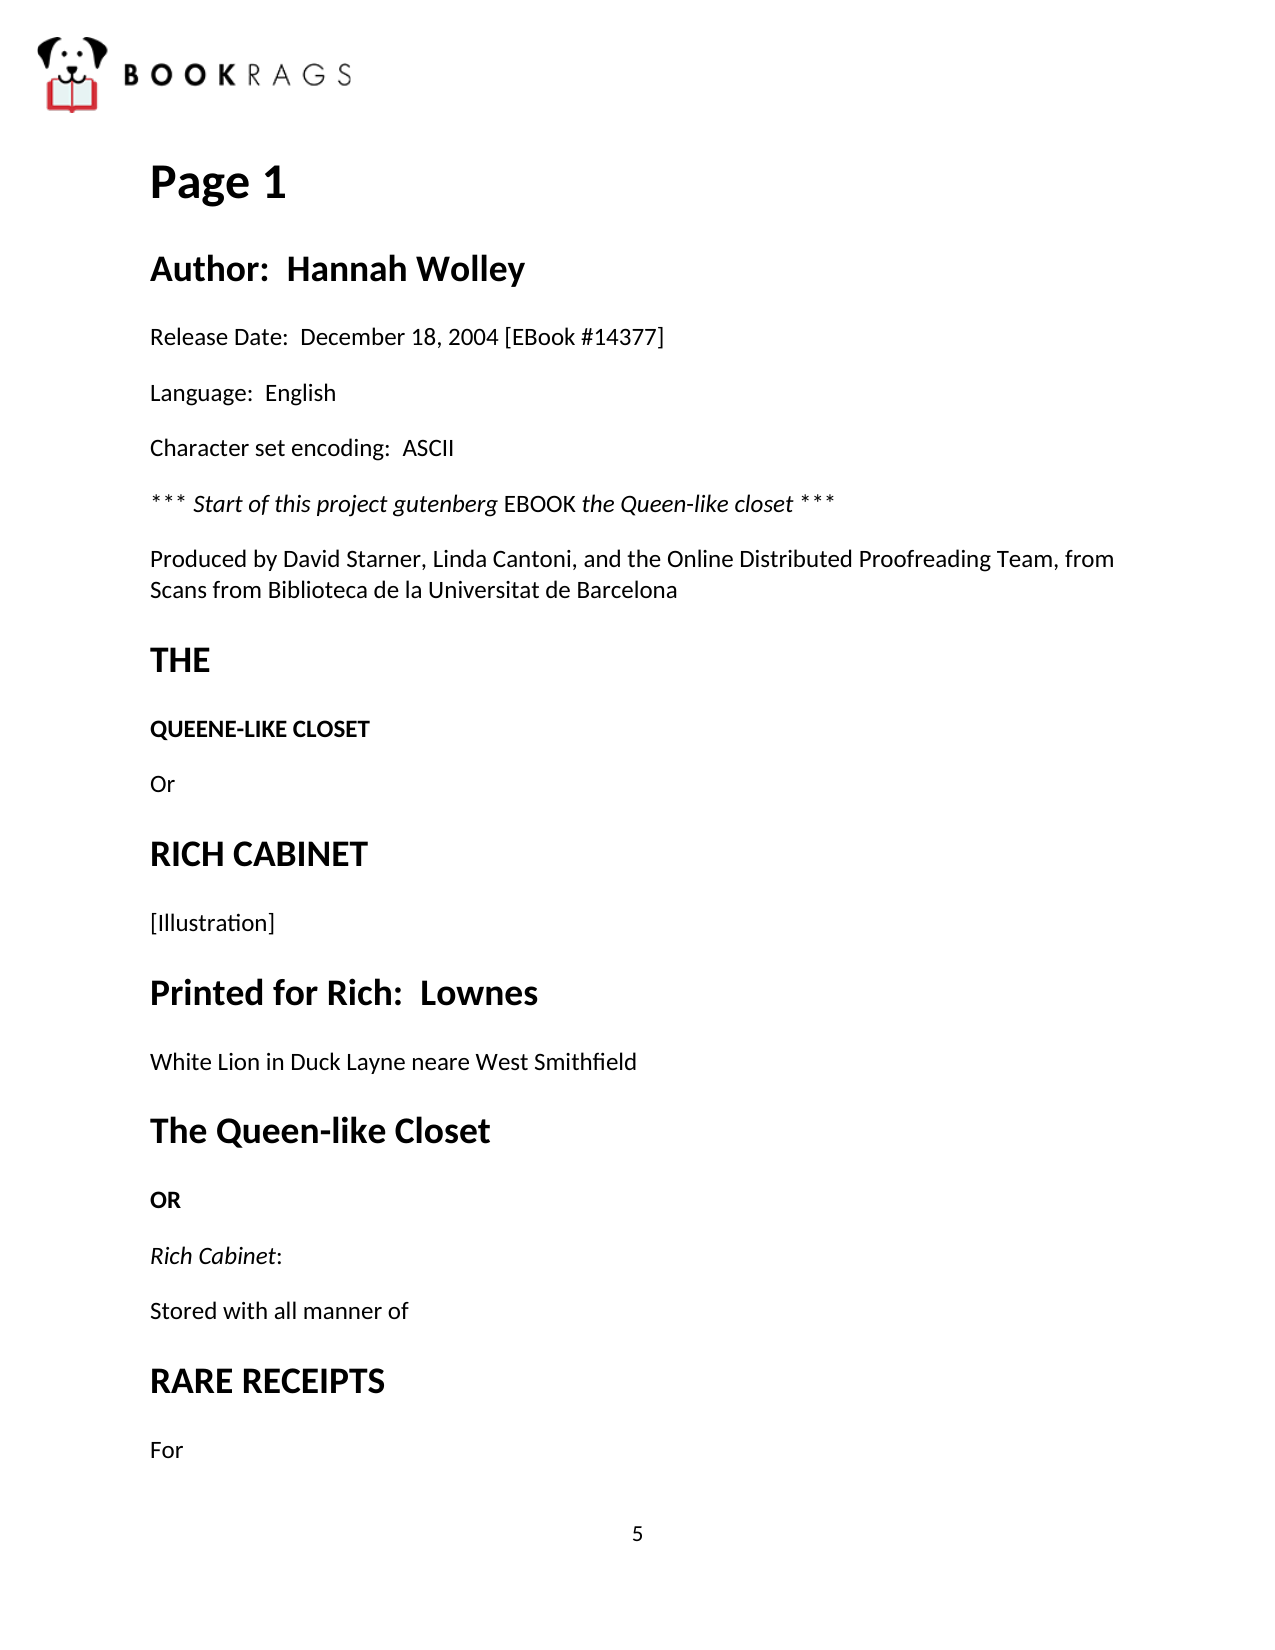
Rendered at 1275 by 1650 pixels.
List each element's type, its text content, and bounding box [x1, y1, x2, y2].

text OR [150, 1184, 1125, 1215]
text Rich Cabinet: [150, 1240, 1125, 1270]
text Stored with all manner of [150, 1295, 1125, 1326]
text Author: Hannah Wolley [150, 244, 1125, 290]
text Printed for Rich: Lownes [150, 969, 1125, 1014]
text RICH CABINET [150, 830, 1125, 876]
text [Illustration] [150, 907, 1125, 937]
text Release Date: December 18, 2004 [EBook #14377] [150, 322, 1125, 352]
picture [37, 37, 351, 113]
text Produced by David Starner, Linda Cantoni, and the Online Distributed Proofreading Team, from Scans from Biblioteca de la Universitat de Barcelona [150, 544, 1125, 605]
text THE [150, 636, 1125, 682]
text QUEENE-LIKE CLOSET [150, 713, 1125, 743]
text For [150, 1434, 1125, 1464]
text Or [150, 768, 1125, 799]
text White Lion in Duck Layne neare West Smithfield [150, 1046, 1125, 1076]
text Character set encoding: ASCII [150, 433, 1125, 463]
text Language: English [150, 377, 1125, 408]
text *** Start of this project gutenberg EBOOK the Queen-like closet *** [150, 488, 1125, 519]
text Page 1 [150, 150, 1125, 211]
text RARE RECEIPTS [150, 1357, 1125, 1403]
text The Queen-like Closet [150, 1107, 1125, 1153]
